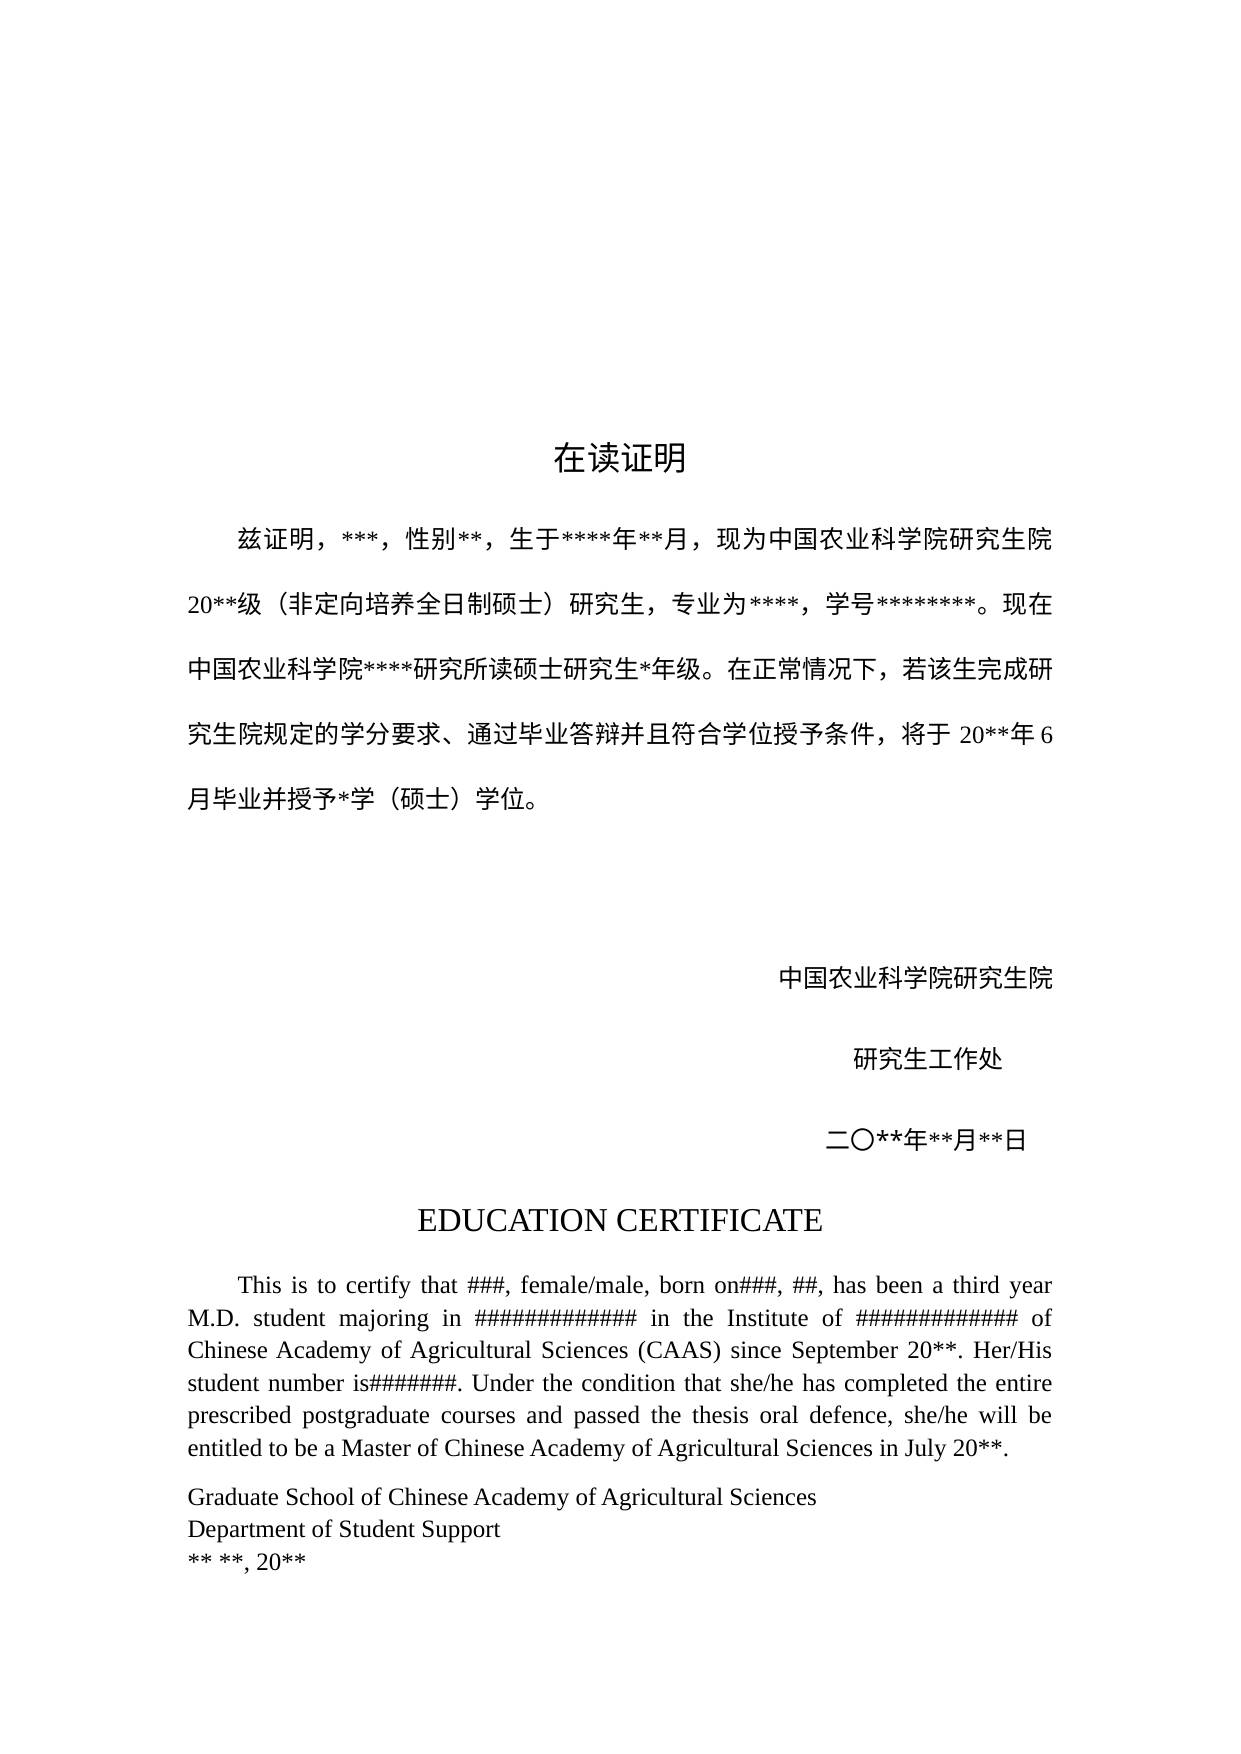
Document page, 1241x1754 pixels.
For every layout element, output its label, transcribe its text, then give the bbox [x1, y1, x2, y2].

text 兹证明，***，性别**，生于****年**月，现为中国农业科学院研究生院20**级（非定向培养全日制硕士）研究生，专业为****，学号********。现在中国农业科学院****研究所读硕士研究生*年级。在正常情况下，若该生完成研究生院规定的学分要求、通过毕业答辩并且符合学位授予条件，将于20**年6月毕业并授予*学（硕士）学位。 [187, 505, 1053, 830]
text Department of Student Support [187, 1512, 1053, 1545]
text 二〇**年**月**日 [187, 1106, 1028, 1171]
text ** **, 20** [187, 1545, 1053, 1577]
text 在读证明 [187, 424, 1053, 489]
text 研究生工作处 [187, 1025, 1003, 1090]
text Graduate School of Chinese Academy of Agricultural Sciences [187, 1480, 1053, 1512]
text 中国农业科学院研究生院 [187, 944, 1053, 1009]
text EDUCATION CERTIFICATE [187, 1187, 1053, 1252]
text This is to certify that ###, female/male, born on###, ##, has been a third year M.D. student majoring in ############# in the Institute of ############# of Chinese Academy of Agricultural Sciences (CAAS) since September 20**. Her/His student number is#######. Under the condition that she/he has completed the entire prescribed postgraduate courses and passed the thesis oral defence, she/he will be entitled to be a Master of Chinese Academy of Agricultural Sciences in July 20**. [187, 1269, 1053, 1464]
